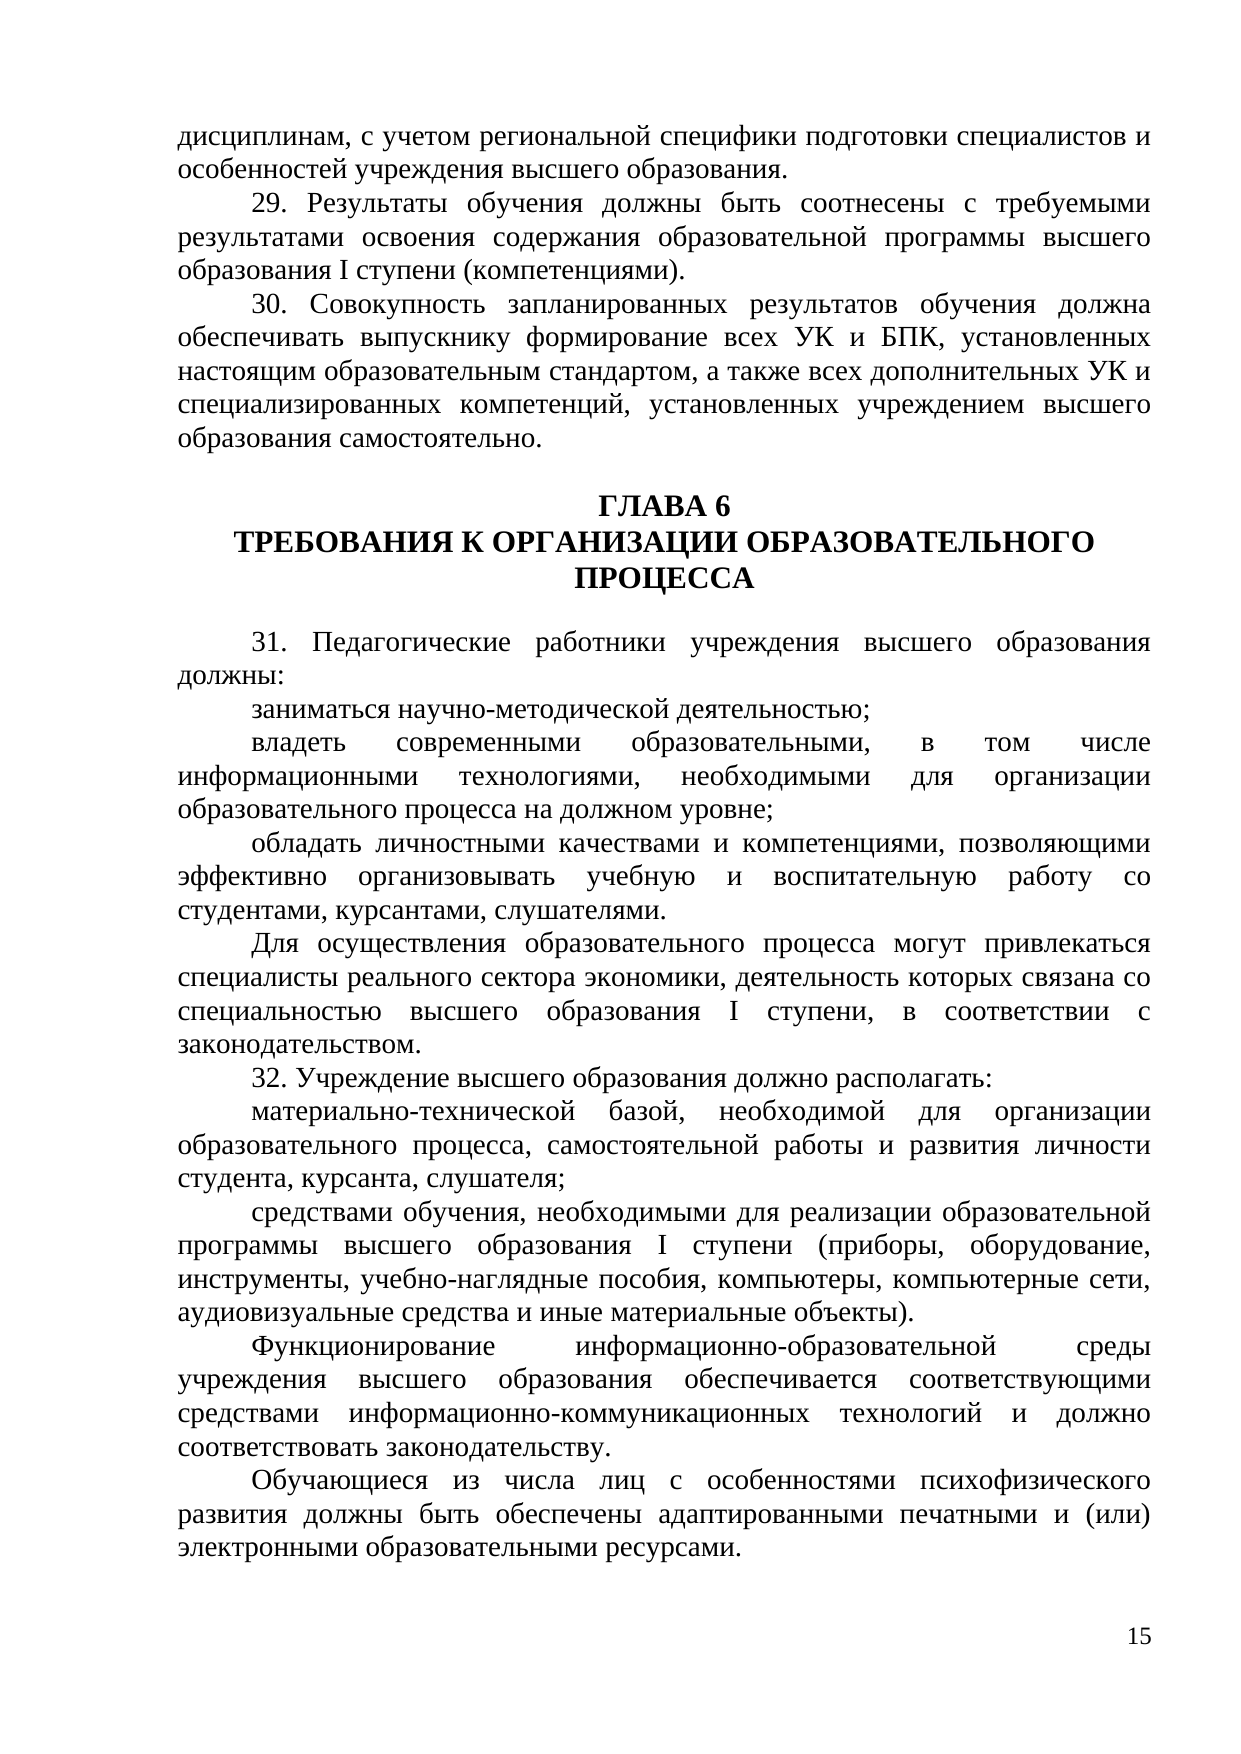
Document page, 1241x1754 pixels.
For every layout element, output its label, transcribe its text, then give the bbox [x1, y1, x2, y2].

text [177, 118, 1152, 185]
text 30. Совокупность запланированных результатов обучения должна обеспечивать выпускнику формирование всех УК и БПК, установленных настоящим образовательным стандартом, а также всех дополнительных УК и специализированных компетенций, установленных учреждением высшего образования самостоятельно. [177, 286, 1152, 453]
text 31. Педагогические работники учреждения высшего образования должны: [177, 624, 1152, 691]
text ГЛАВА 6 [177, 487, 1152, 523]
text обладать личностными качествами и компетенциями, позволяющими эффективно организовывать учебную и воспитательную работу со студентами, курсантами, слушателями. [177, 825, 1152, 926]
text средствами обучения, необходимыми для реализации образовательной программы высшего образования I ступени (приборы, оборудование, инструменты, учебно-наглядные пособия, компьютеры, компьютерные сети, аудиовизуальные средства и иные материальные объекты). [177, 1194, 1152, 1328]
text материально-технической базой, необходимой для организации образовательного процесса, самостоятельной работы и развития личности студента, курсанта, слушателя; [177, 1093, 1152, 1194]
text Обучающиеся из числа лиц с особенностями психофизического развития должны быть обеспечены адаптированными печатными и (или) электронными образовательными ресурсами. [177, 1462, 1152, 1563]
text 29. Результаты обучения должны быть соотнесены с требуемыми результатами освоения содержания образовательной программы высшего образования I ступени (компетенциями). [177, 185, 1152, 286]
text 32. Учреждение высшего образования должно располагать: [177, 1060, 1152, 1093]
text заниматься научно-методической деятельностью; [177, 691, 1152, 724]
text Для осуществления образовательного процесса могут привлекаться специалисты реального сектора экономики, деятельность которых связана со специальностью высшего образования I ступени, в соответствии с законодательством. [177, 926, 1152, 1060]
text Функционирование информационно-образовательной среды учреждения высшего образования обеспечивается соответствующими средствами информационно-коммуникационных технологий и должно соответствовать законодательству. [177, 1328, 1152, 1462]
text владеть современными образовательными, в том числе информационными технологиями, необходимыми для организации образовательного процесса на должном уровне; [177, 724, 1152, 825]
text ТРЕБОВАНИЯ К ОРГАНИЗАЦИИ ОБРАЗОВАТЕЛЬНОГО ПРОЦЕССА [177, 523, 1152, 595]
